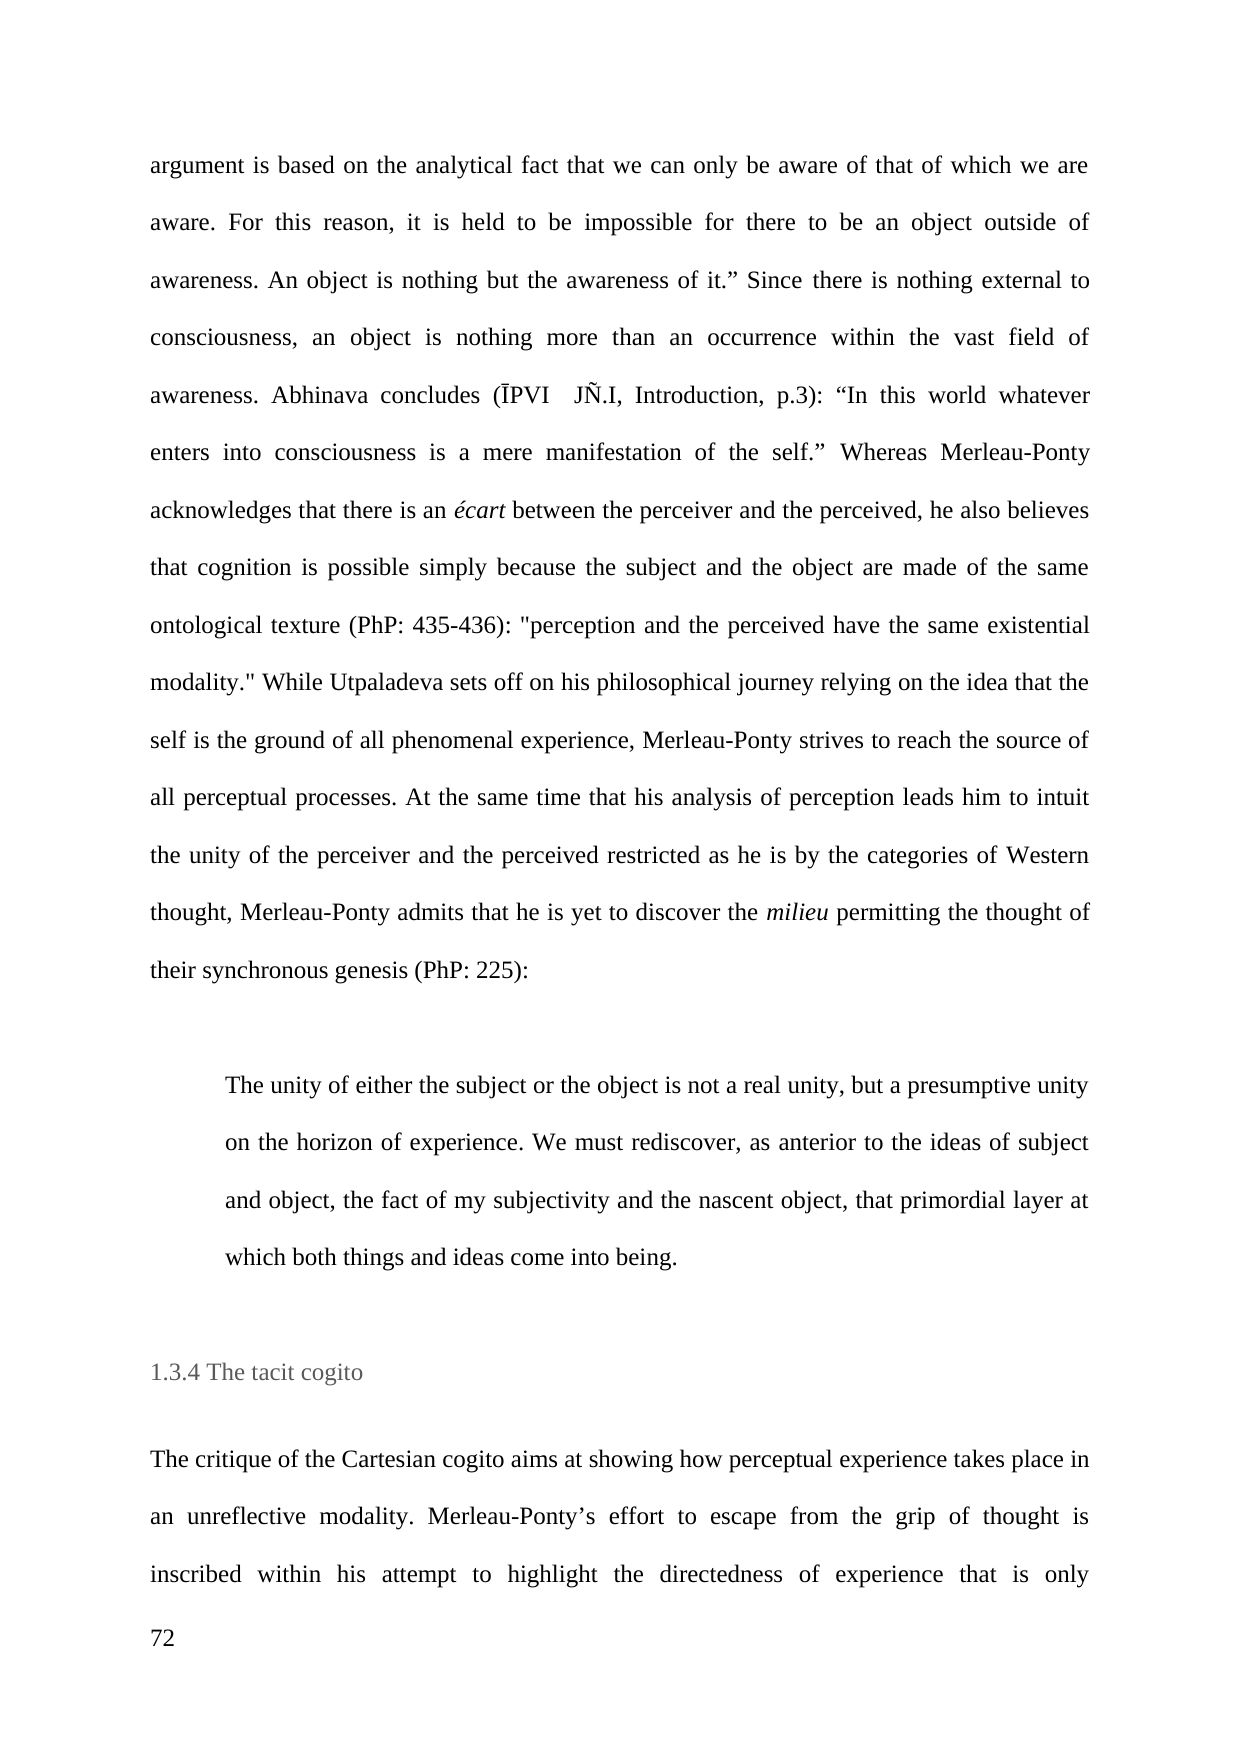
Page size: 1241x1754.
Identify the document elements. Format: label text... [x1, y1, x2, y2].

text The unity of either the subject or the object is not a real unity, but a presumptive unity on the horizon of experience. We must rediscover, as anterior to the ideas of subject and object, the fact of my subjectivity and the nascent object, that primordial layer at which both things and ideas come into being. [225, 1070, 1090, 1271]
text 1.3.4 The tacit cogito [150, 1357, 1090, 1386]
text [150, 150, 1090, 984]
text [150, 1444, 1090, 1587]
